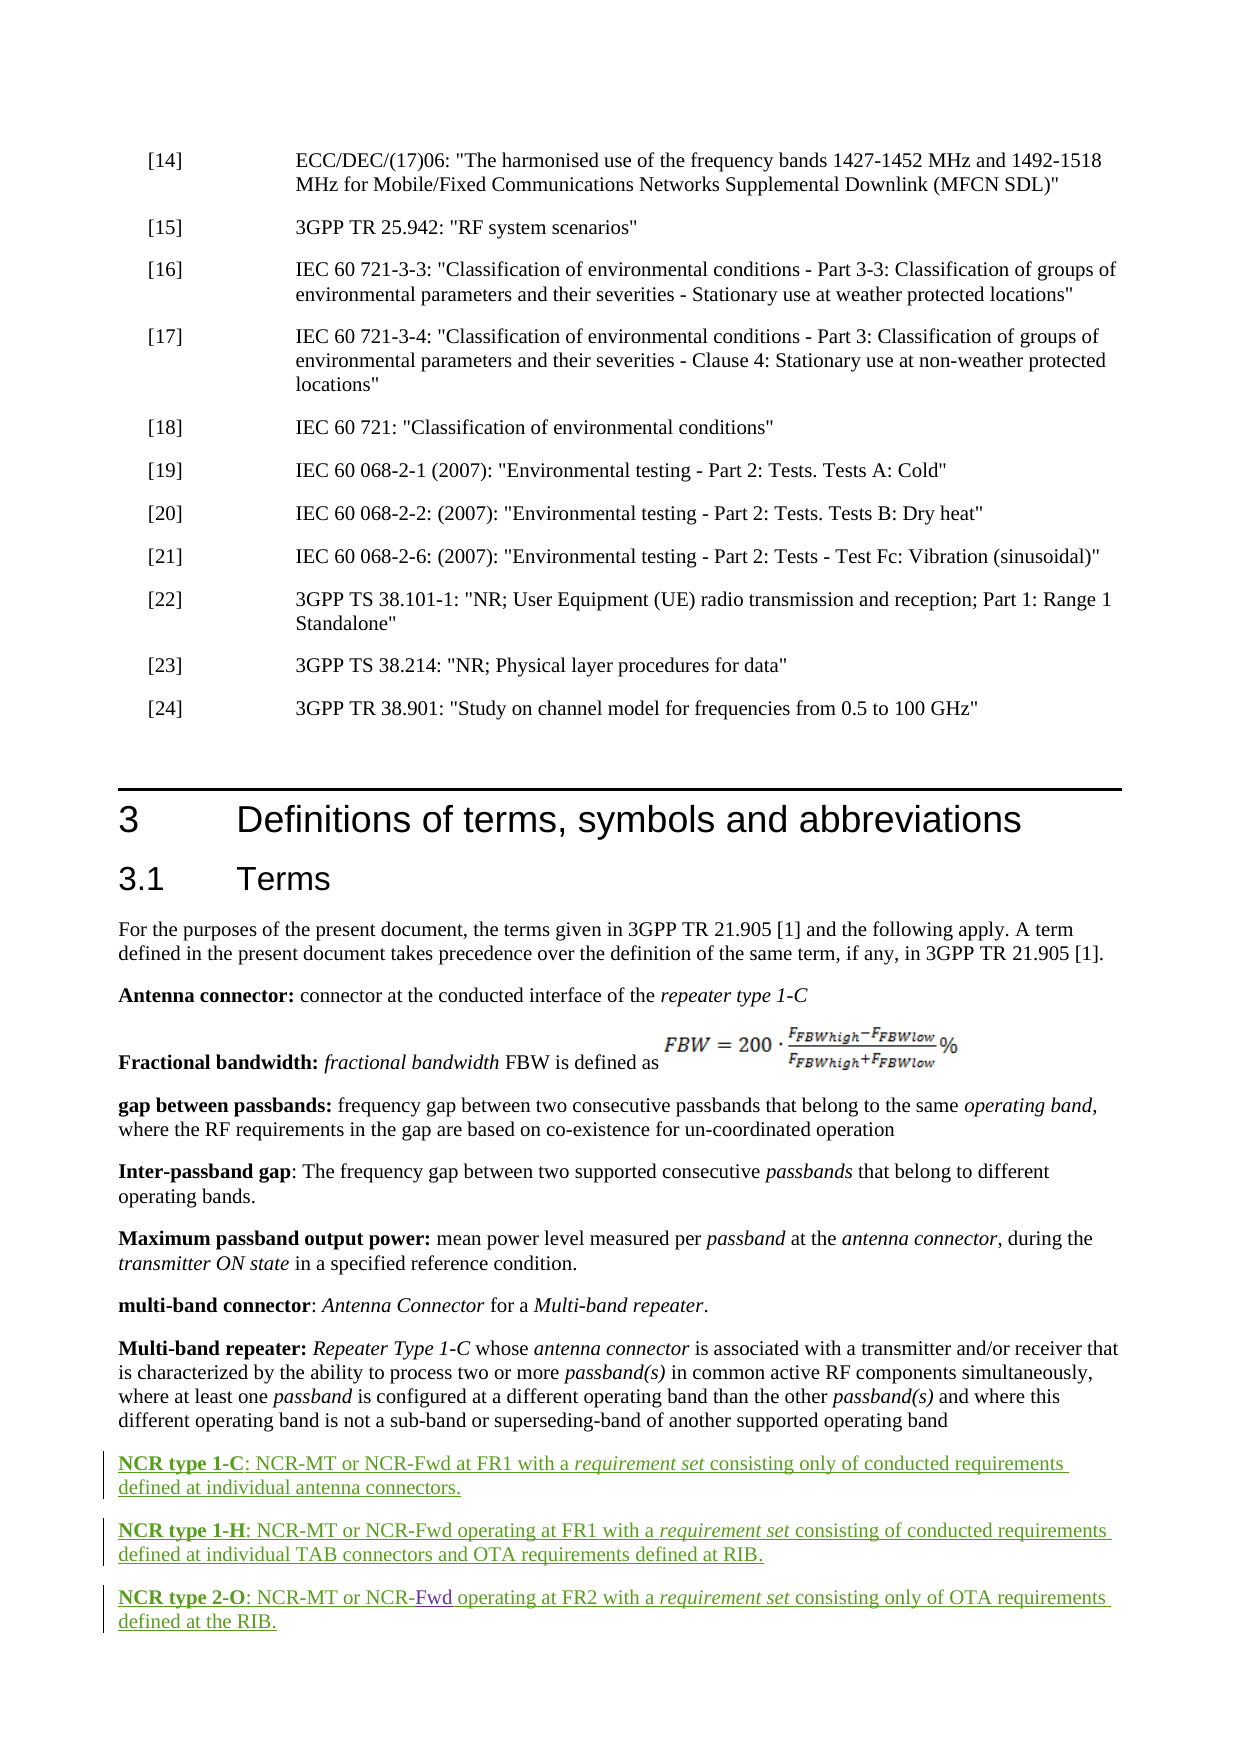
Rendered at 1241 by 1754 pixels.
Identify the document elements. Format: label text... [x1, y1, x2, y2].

text Inter-passband gap: The frequency gap between two supported consecutive passbands that belong to different operating bands. [118, 1159, 1122, 1208]
text [14] ECC/DEC/(17)06: "The harmonised use of the frequency bands 1427-1452 MHz and 1492-1518 MHz for Mobile/Fixed Communications Networks Supplemental Downlink (MFCN SDL)" [148, 148, 1122, 196]
text [18] IEC 60 721: "Classification of environmental conditions" [148, 415, 1122, 439]
text [17] IEC 60 721-3-4: "Classification of environmental conditions - Part 3: Classification of groups of environmental parameters and their severities - Clause 4: Stationary use at non-weather protected locations" [148, 324, 1122, 396]
text [22] 3GPP TS 38.101-1: "NR; User Equipment (UE) radio transmission and reception; Part 1: Range 1 Standalone" [148, 586, 1122, 634]
picture [664, 1026, 958, 1070]
text [23] 3GPP TS 38.214: "NR; Physical layer procedures for data" [148, 653, 1122, 677]
text Antenna connector: connector at the conducted interface of the repeater type 1-C [118, 983, 1122, 1007]
text For the purposes of the present document, the terms given in 3GPP TR 21.905 [1] and the following apply. A term defined in the present document takes precedence over the definition of the same term, if any, in 3GPP TR 21.905 [1]. [118, 916, 1122, 964]
text [20] IEC 60 068-2-2: (2007): "Environmental testing - Part 2: Tests. Tests B: Dry heat" [148, 501, 1122, 525]
text [24] 3GPP TR 38.901: "Study on channel model for frequencies from 0.5 to 100 GHz" [148, 696, 1122, 720]
text Maximum passband output power: mean power level measured per passband at the antenna connector, during the transmitter ON state in a specified reference condition. [118, 1226, 1122, 1274]
text multi-band connector: Antenna Connector for a Multi-band repeater. [118, 1293, 1122, 1317]
text Multi-band repeater: Repeater Type 1-C whose antenna connector is associated with a transmitter and/or receiver that is characterized by the ability to process two or more passband(s) in common active RF components simultaneously, where at least one passband is configured at a different operating band than the other passband(s) and where this different operating band is not a sub-band or superseding-band of another supported operating band [118, 1336, 1122, 1432]
subtitle 3.1 Terms [118, 859, 1122, 898]
text [19] IEC 60 068-2-1 (2007): "Environmental testing - Part 2: Tests. Tests A: Cold" [148, 458, 1122, 482]
text [15] 3GPP TR 25.942: "RF system scenarios" [148, 214, 1122, 239]
text [16] IEC 60 721-3-3: "Classification of environmental conditions - Part 3-3: Classification of groups of environmental parameters and their severities - Stationary use at weather protected locations" [148, 257, 1122, 306]
text gap between passbands: frequency gap between two consecutive passbands that belong to the same operating band, where the RF requirements in the gap are based on co-existence for un-coordinated operation [118, 1093, 1122, 1141]
text [21] IEC 60 068-2-6: (2007): "Environmental testing - Part 2: Tests - Test Fc: Vibration (sinusoidal)" [148, 544, 1122, 568]
subtitle 3 Definitions of terms, symbols and abbreviations [118, 791, 1122, 841]
